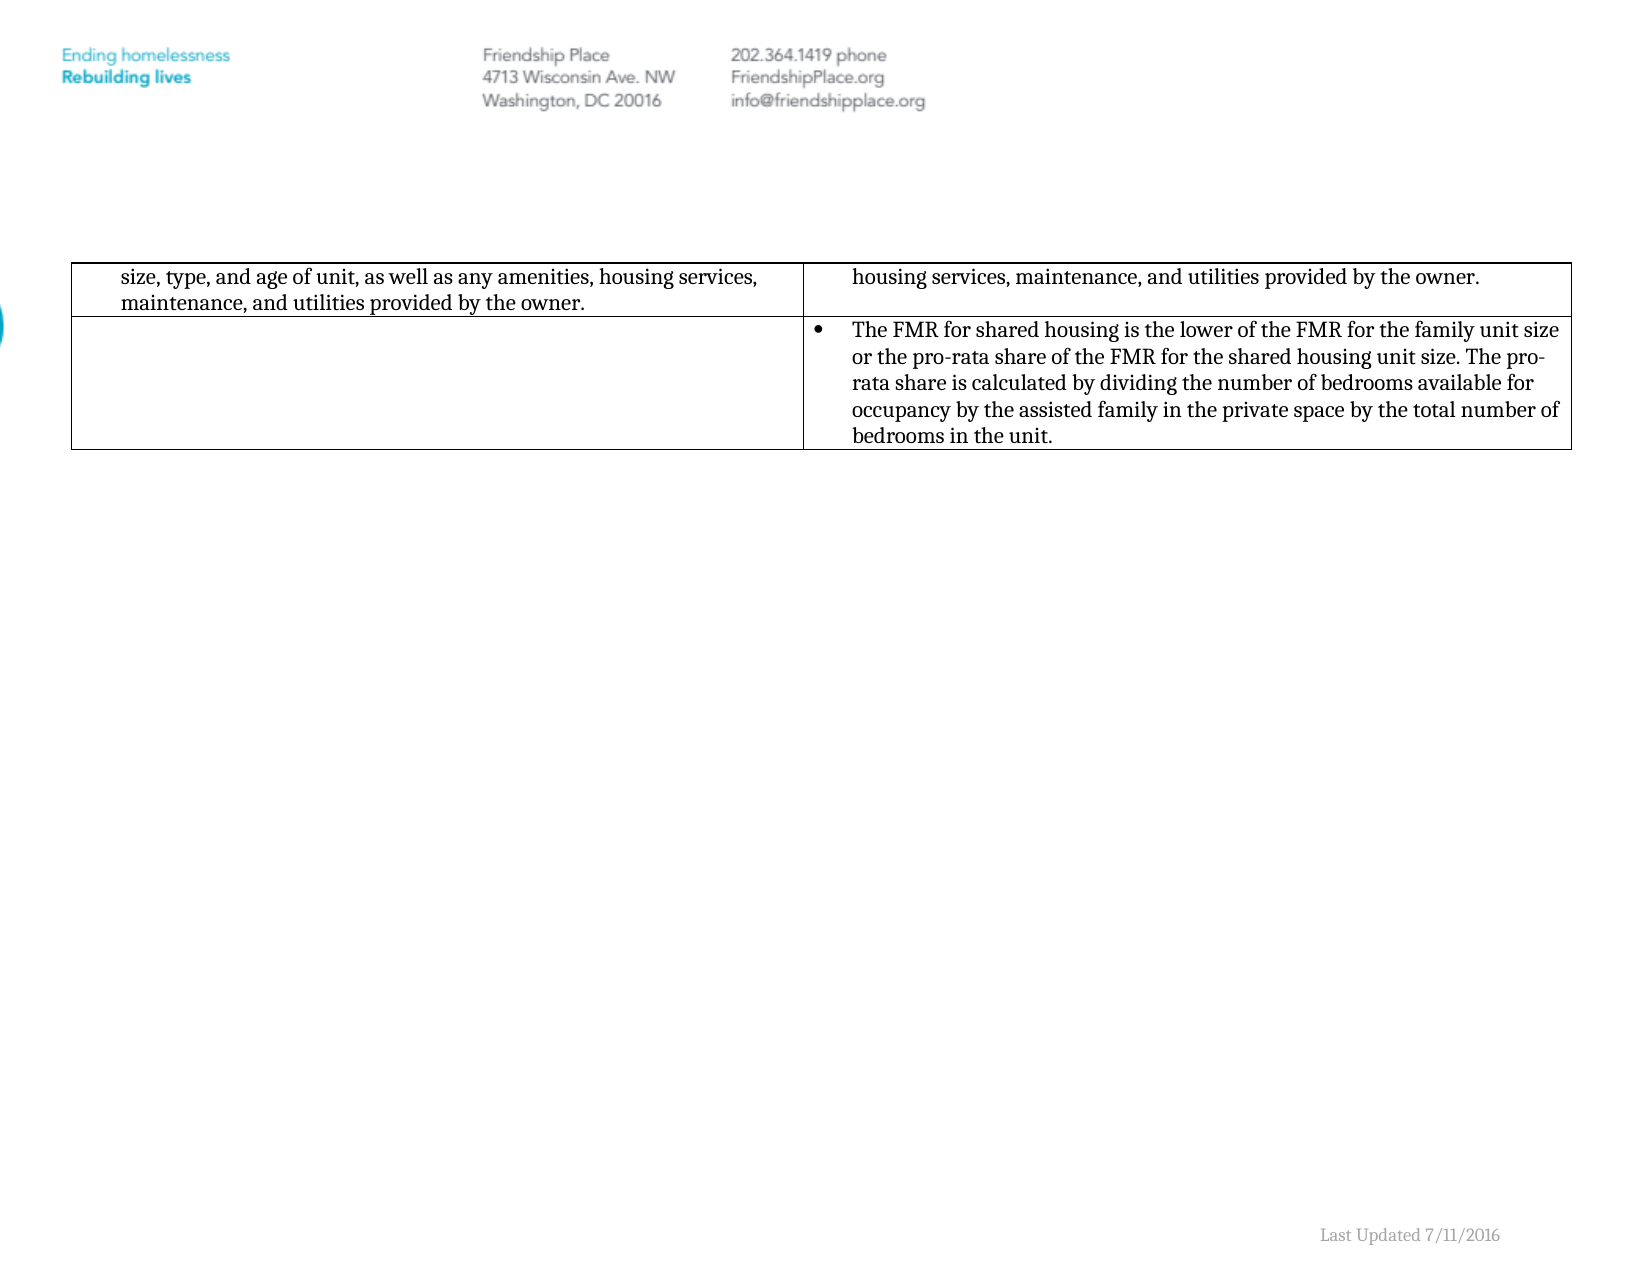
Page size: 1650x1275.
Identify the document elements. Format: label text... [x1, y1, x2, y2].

table_cell The FMR for shared housing is the lower of the FMR for the family unit size or the pro-rata share of the FMR for the shared housing unit size. The pro-rata share is calculated by dividing the number of bedrooms available for occupancy by the assisted family in the private space by the total number of bedrooms in the unit. [804, 317, 1571, 449]
table_cell [72, 317, 803, 449]
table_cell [72, 264, 803, 316]
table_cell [804, 264, 1571, 316]
